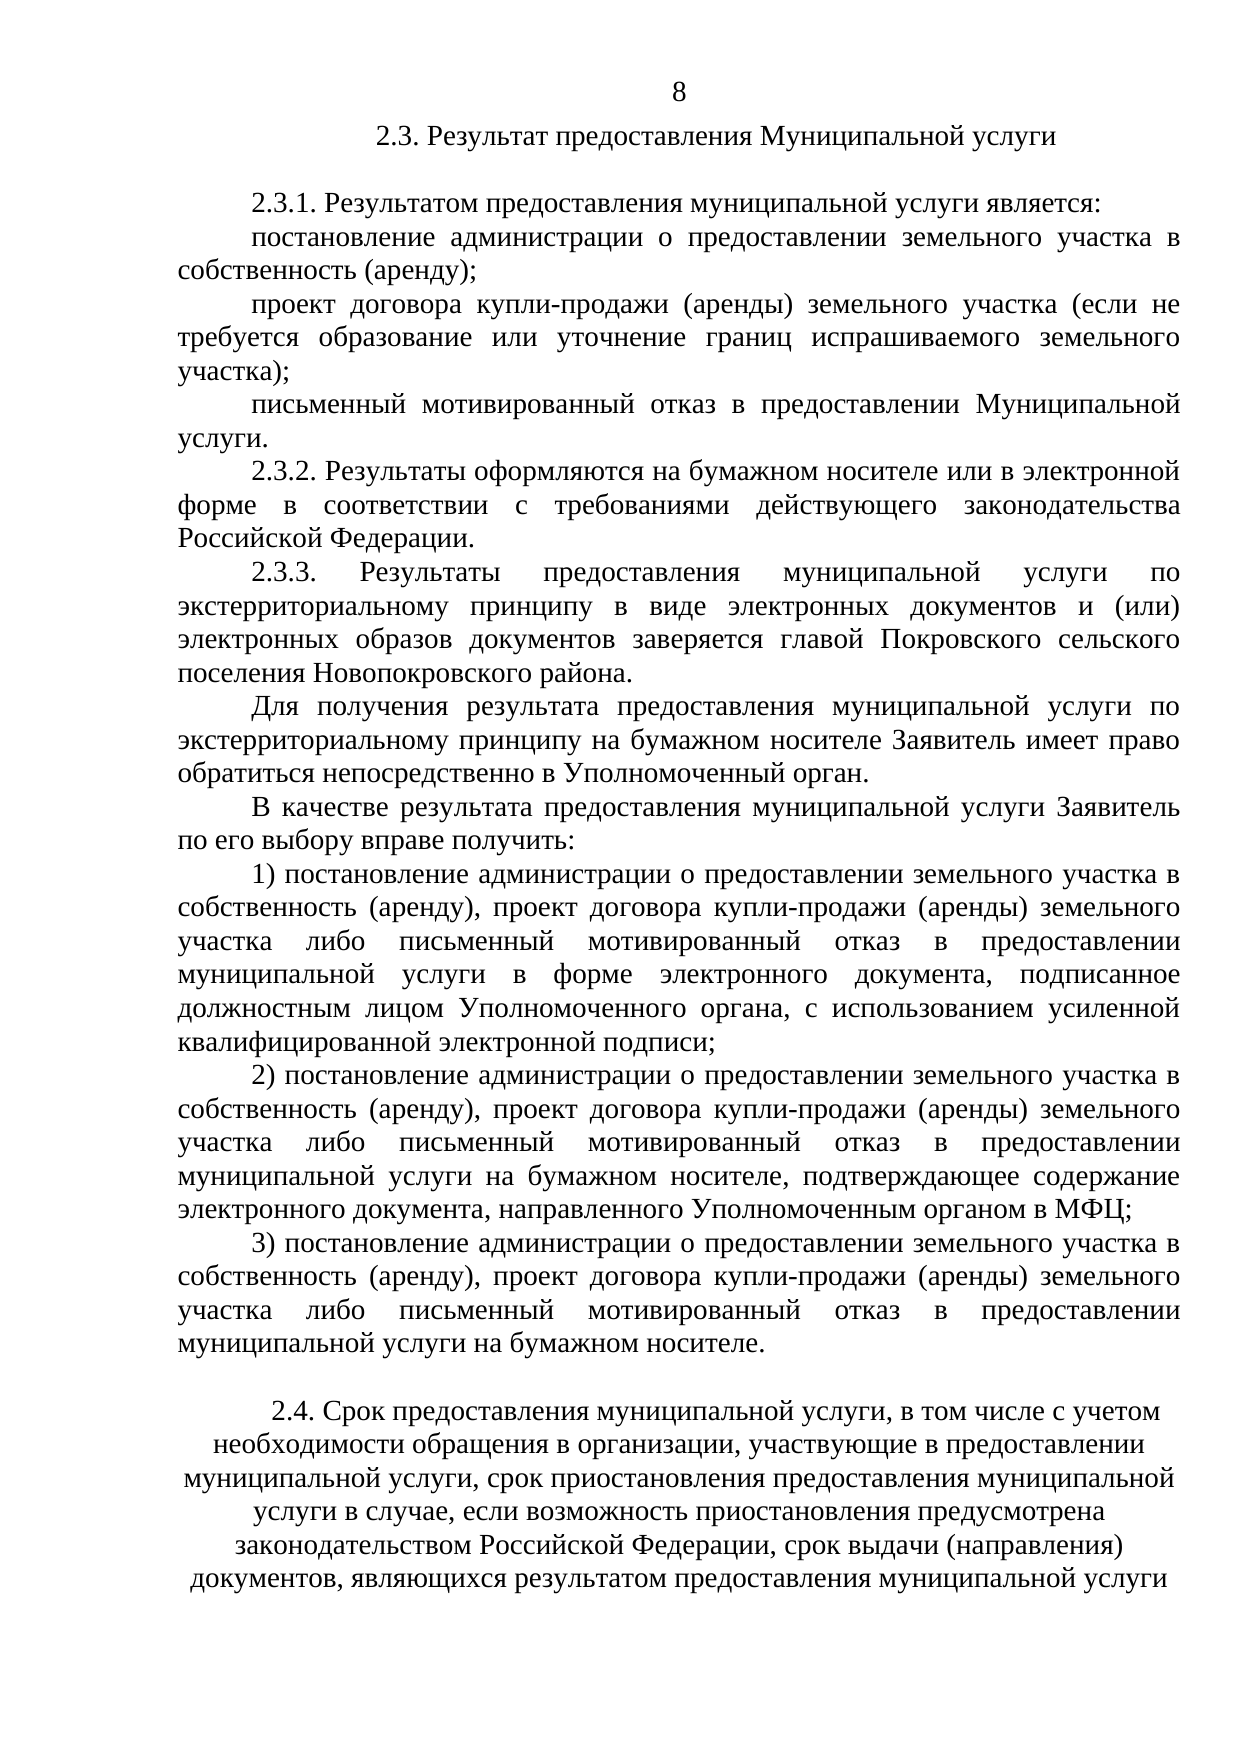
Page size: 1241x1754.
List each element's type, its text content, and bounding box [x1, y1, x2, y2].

text 2) постановление администрации о предоставлении земельного участка в собственность (аренду), проект договора купли-продажи (аренды) земельного участка либо письменный мотивированный отказ в предоставлении муниципальной услуги на бумажном носителе, подтверждающее содержание электронного документа, направленного Уполномоченным органом в МФЦ; [177, 1057, 1181, 1225]
text 2.3.3. Результаты предоставления муниципальной услуги по экстерриториальному принципу в виде электронных документов и (или) электронных образов документов заверяется главой Покровского сельского поселения Новопокровского района. [177, 554, 1181, 688]
text 1) постановление администрации о предоставлении земельного участка в собственность (аренду), проект договора купли-продажи (аренды) земельного участка либо письменный мотивированный отказ в предоставлении муниципальной услуги в форме электронного документа, подписанное должностным лицом Уполномоченного органа, с использованием усиленной квалифицированной электронной подписи; [177, 856, 1181, 1057]
text Для получения результата предоставления муниципальной услуги по экстерриториальному принципу на бумажном носителе Заявитель имеет право обратиться непосредственно в Уполномоченный орган. [177, 688, 1181, 789]
text 2.3.2. Результаты оформляются на бумажном носителе или в электронной форме в соответствии с требованиями действующего законодательства Российской Федерации. [177, 453, 1181, 554]
text постановление администрации о предоставлении земельного участка в собственность (аренду); [177, 219, 1181, 286]
text 2.3. Результат предоставления Муниципальной услуги [177, 118, 1181, 152]
text 3) постановление администрации о предоставлении земельного участка в собственность (аренду), проект договора купли-продажи (аренды) земельного участка либо письменный мотивированный отказ в предоставлении муниципальной услуги на бумажном носителе. [177, 1225, 1181, 1359]
text 2.3.1. Результатом предоставления муниципальной услуги является: [177, 185, 1181, 219]
text В качестве результата предоставления муниципальной услуги Заявитель по его выбору вправе получить: [177, 789, 1181, 856]
text 2.4. Срок предоставления муниципальной услуги, в том числе с учетом необходимости обращения в организации, участвующие в предоставлении муниципальной услуги, срок приостановления предоставления муниципальной услуги в случае, если возможность приостановления предусмотрена законодательством Российской Федерации, срок выдачи (направления) документов, являющихся результатом предоставления муниципальной услуги [177, 1393, 1181, 1594]
text письменный мотивированный отказ в предоставлении Муниципальной услуги. [177, 386, 1181, 453]
text проект договора купли-продажи (аренды) земельного участка (если не требуется образование или уточнение границ испрашиваемого земельного участка); [177, 286, 1181, 386]
